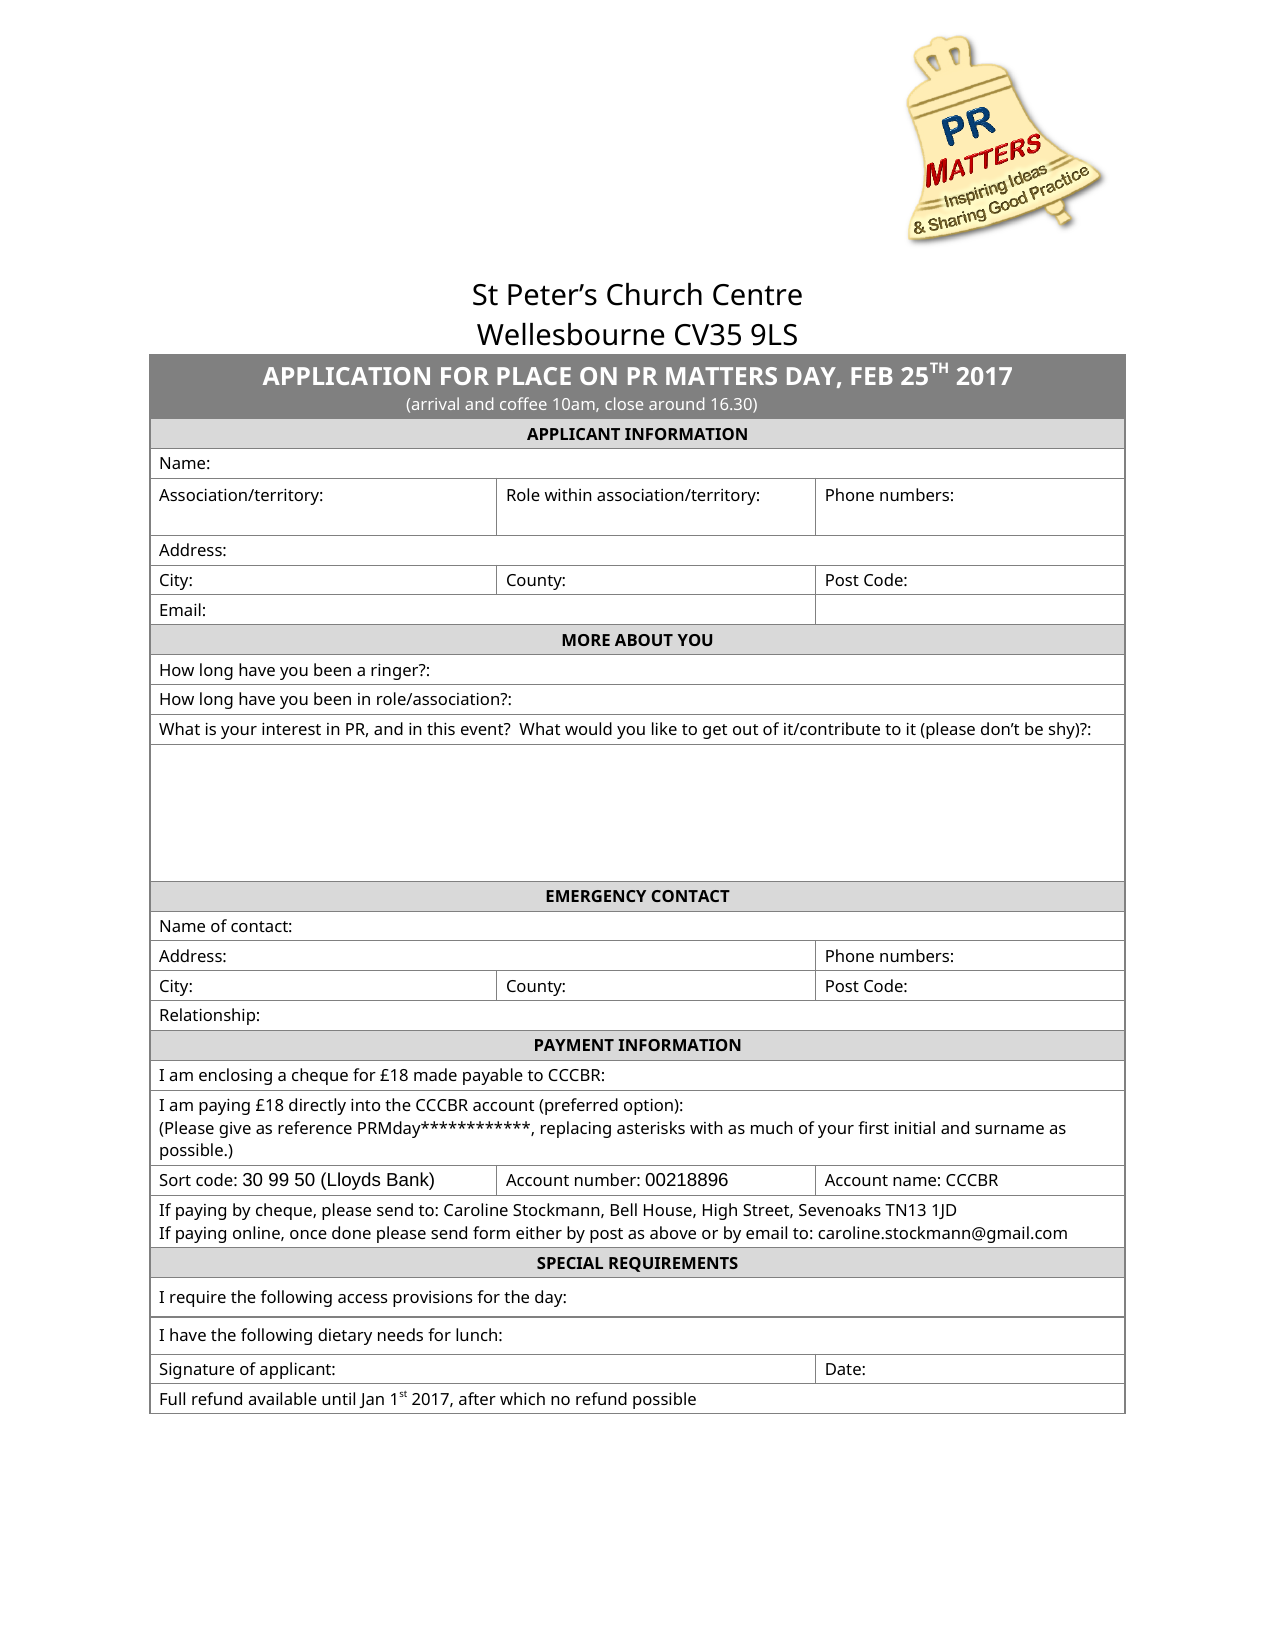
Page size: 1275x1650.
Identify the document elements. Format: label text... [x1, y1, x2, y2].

table_cell Signature of applicant: [151, 1355, 815, 1383]
table_cell County: [497, 971, 815, 1000]
table_cell Post Code: [816, 971, 1124, 1000]
table_cell Address: [151, 536, 1124, 564]
table_cell Account number: 00218896 [497, 1166, 815, 1194]
table_cell Phone numbers: [816, 479, 1124, 535]
table_cell County: [497, 566, 815, 594]
picture [900, 29, 1113, 252]
table_cell Payment information [151, 1031, 1124, 1060]
table_cell more about you [151, 625, 1124, 654]
table_cell Association/territory: [151, 479, 496, 535]
table_cell If paying by cheque, please send to: Caroline Stockmann, Bell House, High Street, Sevenoaks TN13 1JD If paying online, once done please send form either by post as above or by email to: caroline.stockmann@gmail.com [151, 1196, 1124, 1247]
table_cell Address: [151, 941, 815, 970]
table_header Application for place on pr matters day, Feb 25th 2017 (arrival and coffee 10am, close around 16.30) [151, 355, 1124, 418]
table_cell Relationship: [151, 1001, 1124, 1030]
table_cell Post Code: [816, 566, 1124, 594]
table_cell I am paying £18 directly into the CCCBR account (preferred option): (Please give as reference PRMday************, replacing asterisks with as much of your first initial and surname as possible.) [151, 1091, 1124, 1165]
table_cell City: [151, 971, 496, 1000]
table_cell Name of contact: [151, 912, 1124, 940]
table_cell Phone numbers: [816, 941, 1124, 970]
table_cell Full refund available until Jan 1st 2017, after which no refund possible [151, 1384, 1124, 1413]
table_cell Emergency Contact [151, 882, 1124, 911]
table_cell [151, 745, 1124, 881]
table_cell How long have you been in role/association?: [151, 685, 1124, 714]
table_cell How long have you been a ringer?: [151, 655, 1124, 684]
table_cell Date: [816, 1355, 1124, 1383]
table_cell What is your interest in PR, and in this event? What would you like to get out of it/contribute to it (please don’t be shy)?: [151, 715, 1124, 743]
table_cell special requirements [151, 1248, 1124, 1277]
table_cell [816, 595, 1124, 624]
table_cell Applicant Information [151, 419, 1124, 448]
text Wellesbourne CV35 9LS [150, 314, 1125, 354]
table_cell I require the following access provisions for the day: [151, 1278, 1124, 1316]
table_cell Email: [151, 595, 815, 624]
text St Peter’s Church Centre [150, 275, 1125, 314]
table_cell Account name: CCCBR [816, 1166, 1124, 1194]
table_cell City: [151, 566, 496, 594]
table_cell Sort code: 30 99 50 (Lloyds Bank) [151, 1166, 496, 1194]
table_cell I have the following dietary needs for lunch: [151, 1318, 1124, 1353]
table_cell Role within association/territory: [497, 479, 815, 535]
table_cell Name: [151, 449, 1124, 478]
table_cell I am enclosing a cheque for £18 made payable to CCCBR: [151, 1061, 1124, 1089]
